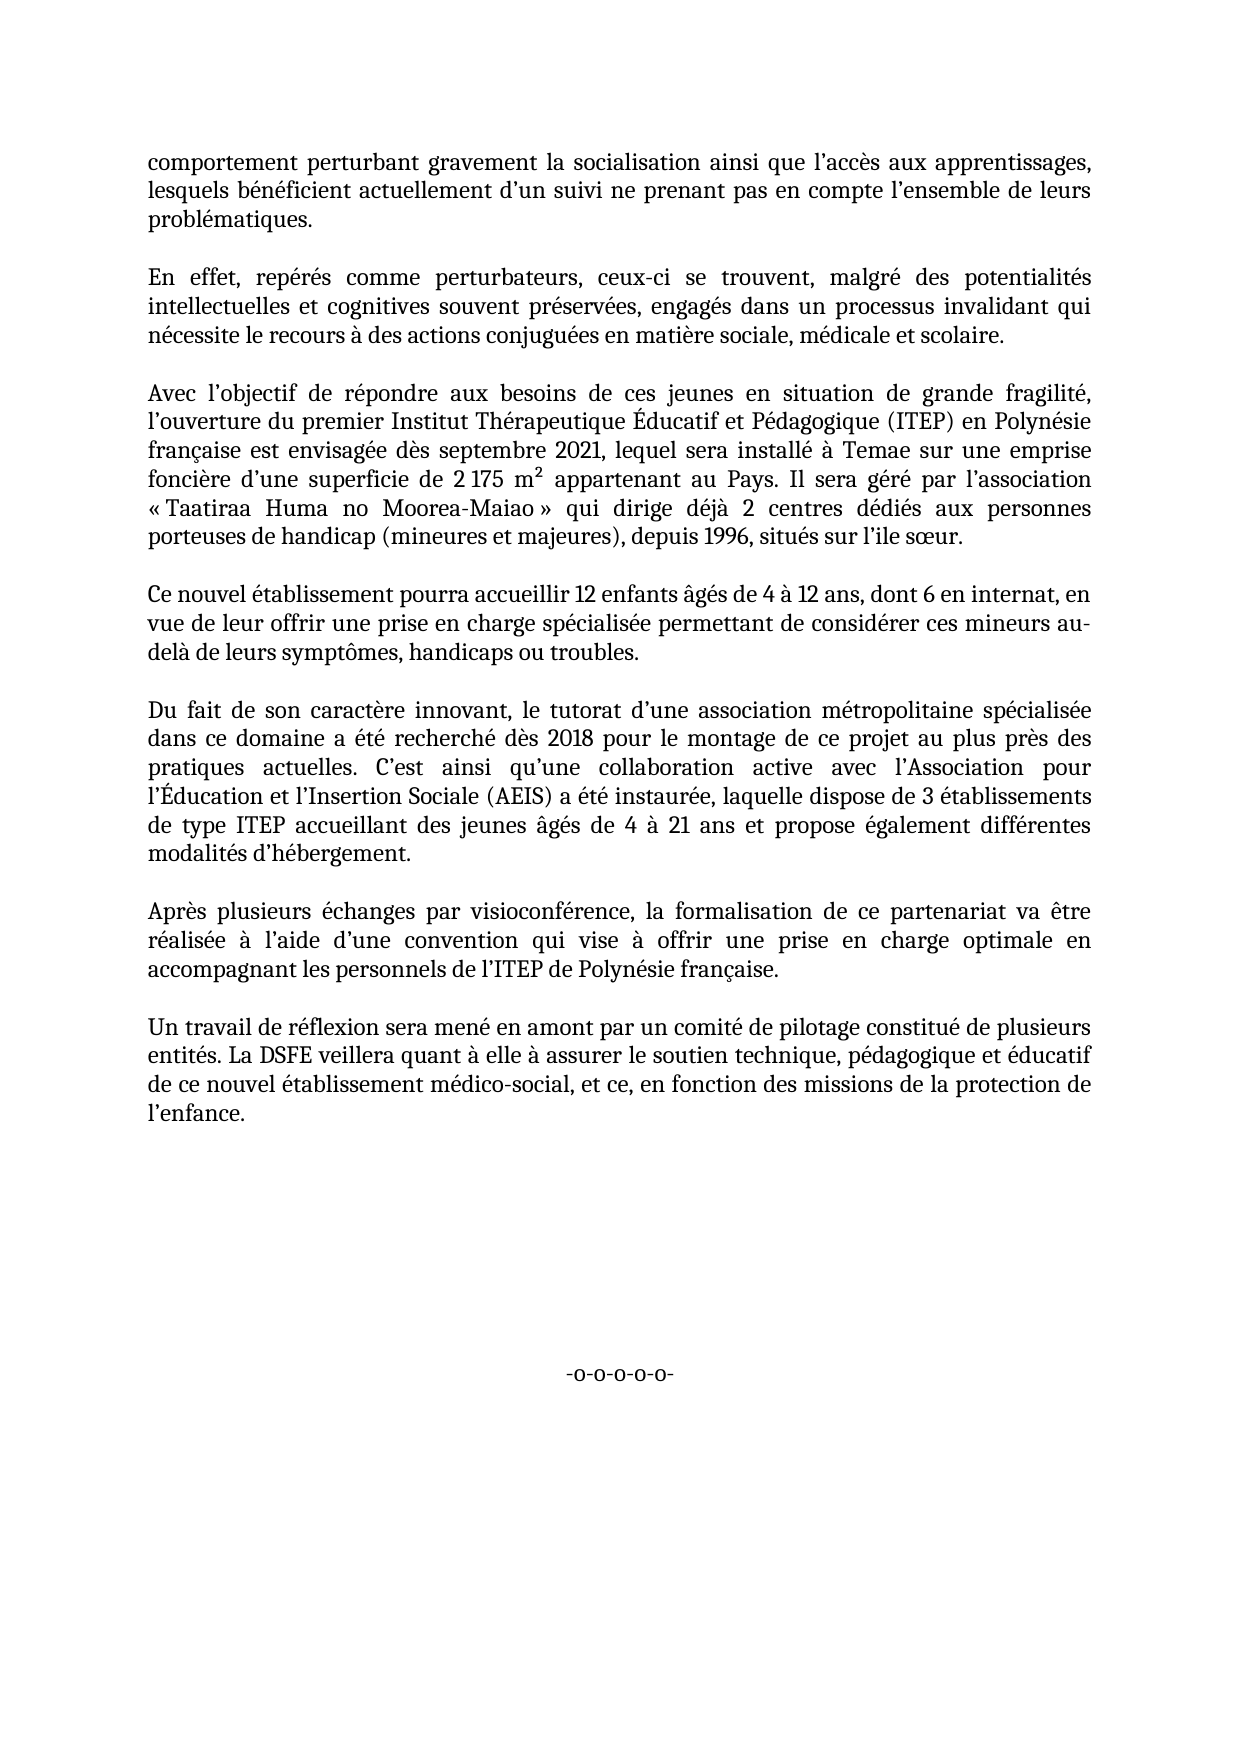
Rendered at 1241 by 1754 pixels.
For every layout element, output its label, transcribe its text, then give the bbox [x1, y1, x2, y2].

text Après plusieurs échanges par visioconférence, la formalisation de ce partenariat va être réalisée à l’aide d’une convention qui vise à offrir une prise en charge optimale en accompagnant les personnels de l’ITEP de Polynésie française. [148, 897, 1093, 983]
text Avec l’objectif de répondre aux besoins de ces jeunes en situation de grande fragilité, l’ouverture du premier Institut Thérapeutique Éducatif et Pédagogique (ITEP) en Polynésie française est envisagée dès septembre 2021, lequel sera installé à Temae sur une emprise foncière d’une superficie de 2 175 m² appartenant au Pays. Il sera géré par l’association « Taatiraa Huma no Moorea-Maiao » qui dirige déjà 2 centres dédiés aux personnes porteuses de handicap (mineures et majeures), depuis 1996, situés sur l’ile sœur. [148, 378, 1093, 551]
text Ce nouvel établissement pourra accueillir 12 enfants âgés de 4 à 12 ans, dont 6 en internat, en vue de leur offrir une prise en charge spécialisée permettant de considérer ces mineurs au-delà de leurs symptômes, handicaps ou troubles. [148, 580, 1093, 666]
text En effet, repérés comme perturbateurs, ceux-ci se trouvent, malgré des potentialités intellectuelles et cognitives souvent préservées, engagés dans un processus invalidant qui nécessite le recours à des actions conjuguées en matière sociale, médicale et scolaire. [148, 263, 1093, 349]
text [148, 148, 1093, 234]
text Un travail de réflexion sera mené en amont par un comité de pilotage constitué de plusieurs entités. La DSFE veillera quant à elle à assurer le soutien technique, pédagogique et éducatif de ce nouvel établissement médico-social, et ce, en fonction des missions de la protection de l’enfance. [148, 1013, 1093, 1128]
text -o-o-o-o-o- [148, 1359, 1093, 1388]
text Du fait de son caractère innovant, le tutorat d’une association métropolitaine spécialisée dans ce domaine a été recherché dès 2018 pour le montage de ce projet au plus près des pratiques actuelles. C’est ainsi qu’une collaboration active avec l’Association pour l’Éducation et l’Insertion Sociale (AEIS) a été instaurée, laquelle dispose de 3 établissements de type ITEP accueillant des jeunes âgés de 4 à 21 ans et propose également différentes modalités d’hébergement. [148, 696, 1093, 868]
